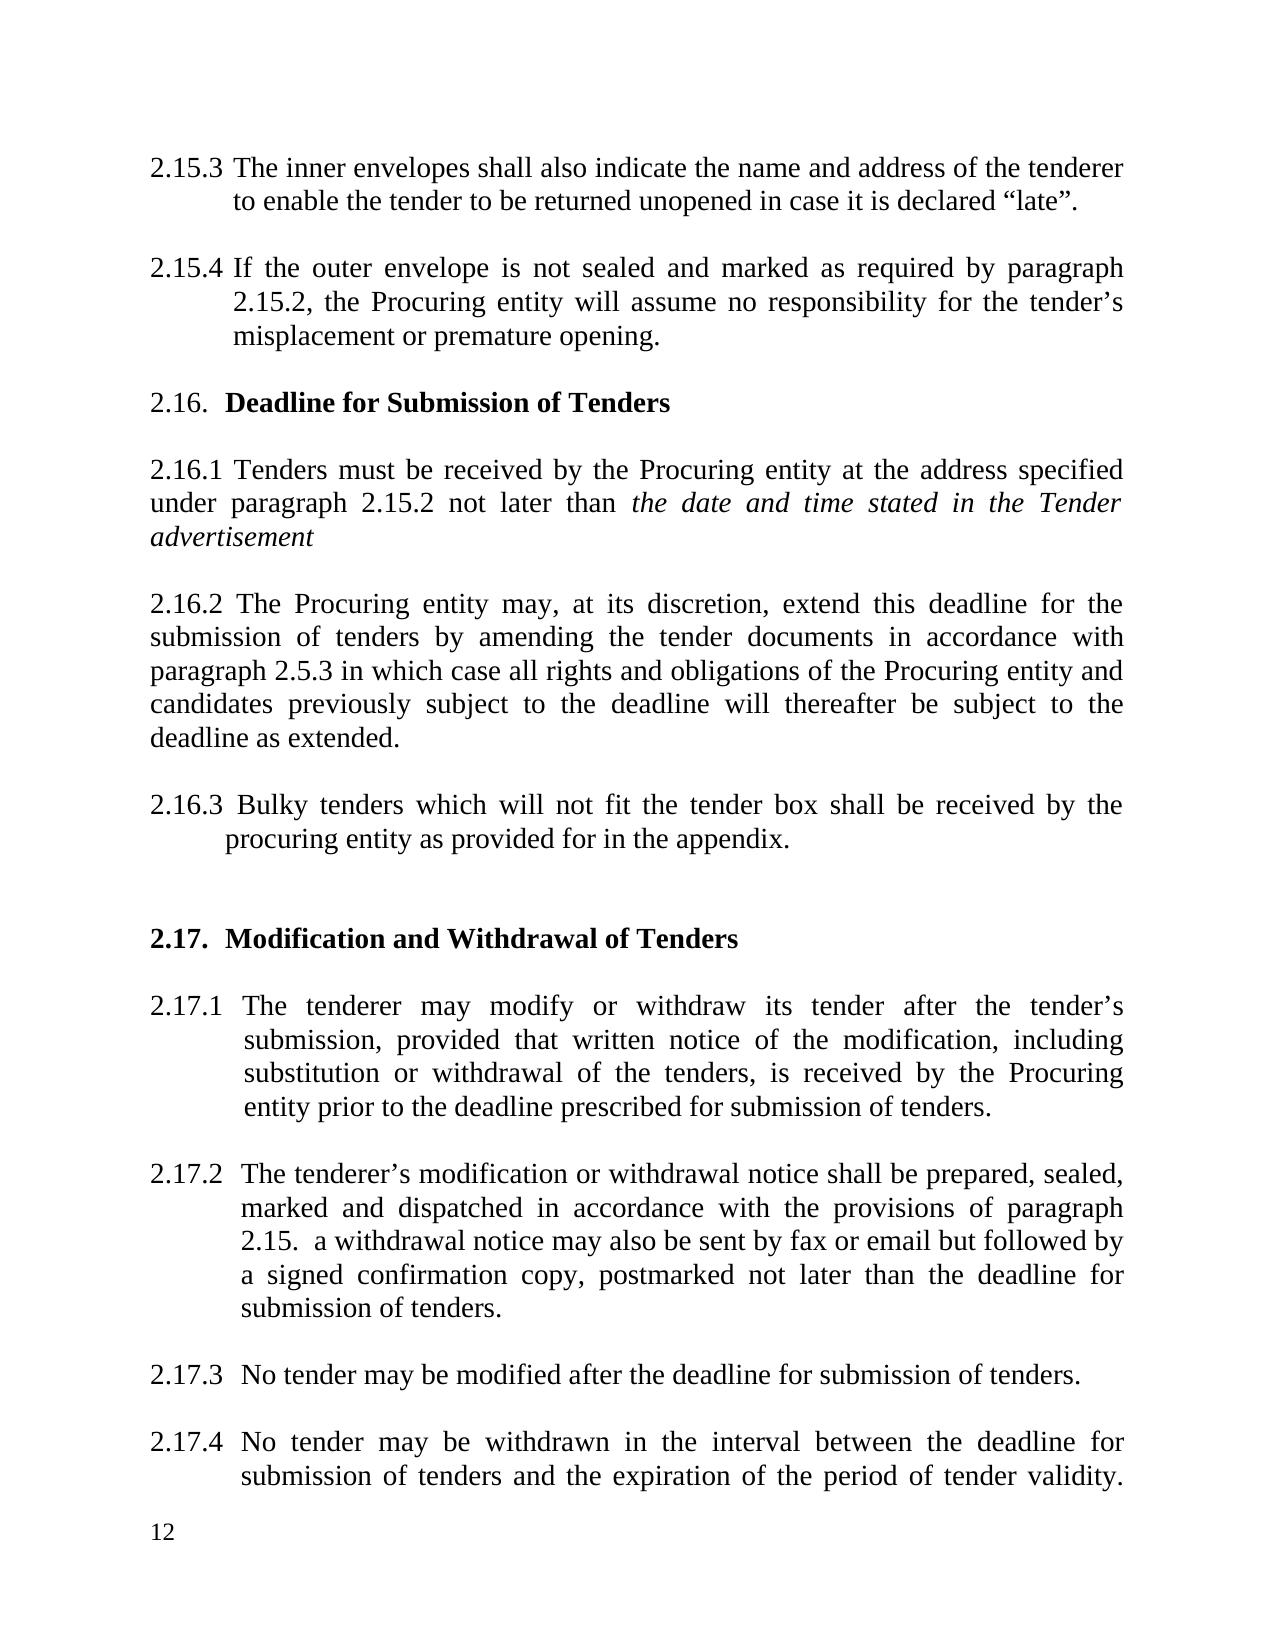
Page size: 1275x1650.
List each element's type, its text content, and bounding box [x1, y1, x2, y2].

list No tender may be modified after the deadline for submission of tenders. [150, 1357, 1125, 1391]
list The tenderer’s modification or withdrawal notice shall be prepared, sealed, marked and dispatched in accordance with the provisions of paragraph 2.15. a withdrawal notice may also be sent by fax or email but followed by a signed confirmation copy, postmarked not later than the deadline for submission of tenders. [150, 1156, 1125, 1324]
text 2.16. Deadline for Submission of Tenders [150, 385, 1125, 418]
text 2.17. Modification and Withdrawal of Tenders [150, 921, 1125, 955]
text 2.16.2 The Procuring entity may, at its discretion, extend this deadline for the submission of tenders by amending the tender documents in accordance with paragraph 2.5.3 in which case all rights and obligations of the Procuring entity and candidates previously subject to the deadline will thereafter be subject to the deadline as extended. [150, 586, 1125, 754]
text 2.16.1 Tenders must be received by the Procuring entity at the address specified under paragraph 2.15.2 not later than the date and time stated in the Tender advertisement [150, 452, 1125, 552]
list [150, 1424, 1125, 1492]
text 2.17.1 The tenderer may modify or withdraw its tender after the tender’s submission, provided that written notice of the modification, including substitution or withdrawal of the tenders, is received by the Procuring entity prior to the deadline prescribed for submission of tenders. [150, 988, 1125, 1123]
list Bulky tenders which will not fit the tender box shall be received by the procuring entity as provided for in the appendix. [150, 787, 1125, 854]
list If the outer envelope is not sealed and marked as required by paragraph 2.15.2, the Procuring entity will assume no responsibility for the tender’s misplacement or premature opening. [150, 251, 1125, 351]
list The inner envelopes shall also indicate the name and address of the tenderer to enable the tender to be returned unopened in case it is declared “late”. [150, 150, 1125, 217]
